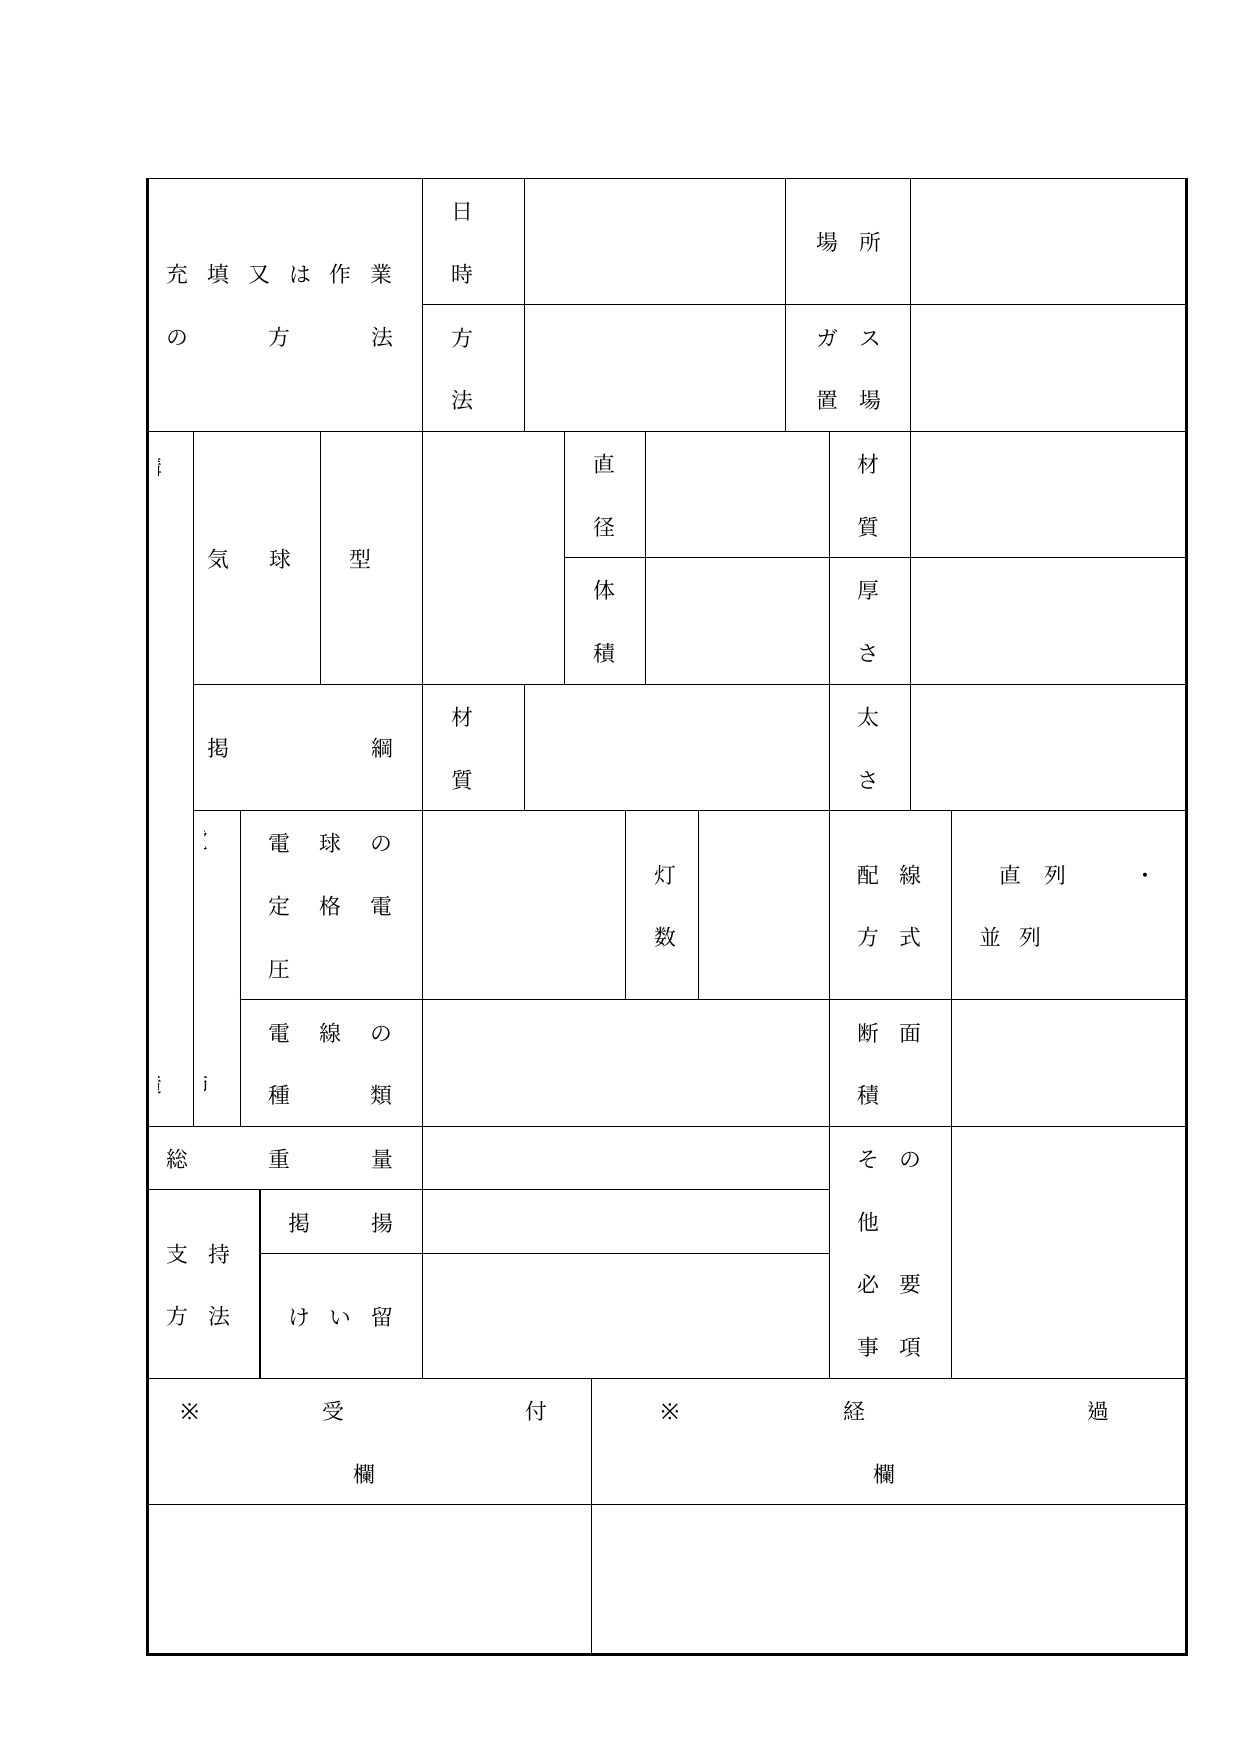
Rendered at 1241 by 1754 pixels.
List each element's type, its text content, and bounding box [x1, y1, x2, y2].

table_cell 直列 ・ 並列 [952, 811, 1185, 999]
table_cell 総重量 [149, 1127, 422, 1189]
table_cell 方法 [423, 305, 524, 431]
table_cell 太さ [830, 685, 910, 810]
table_cell けい留 [261, 1254, 422, 1377]
table_cell [423, 432, 564, 683]
table_cell ※ 経 過 欄 [592, 1379, 1185, 1504]
table_cell 日時 [423, 179, 524, 304]
table_cell [911, 685, 1185, 810]
table_cell 電球の定格電圧 [241, 811, 422, 999]
table_cell 直径 [565, 432, 645, 557]
table_cell 構造 [149, 432, 193, 1126]
table_cell ガス置場 [786, 305, 910, 431]
table_cell [911, 558, 1185, 683]
table_cell [525, 305, 785, 431]
table_cell [646, 558, 829, 683]
table_cell 断面積 [830, 1000, 951, 1126]
table_cell 支持方法 [149, 1190, 259, 1377]
table_cell [423, 1000, 829, 1126]
table_cell 材質 [830, 432, 910, 557]
table_cell [525, 179, 785, 304]
table_cell 電線の種類 [241, 1000, 422, 1126]
table_cell 電飾 [194, 811, 240, 1126]
table_cell [592, 1505, 1185, 1653]
table_cell [911, 305, 1185, 431]
table_cell 充填又は作業の方法 [149, 179, 422, 431]
table_cell 掲綱 [194, 685, 422, 810]
table_cell ※ 受 付 欄 [149, 1379, 591, 1504]
table_cell [646, 432, 829, 557]
table_cell [423, 1254, 829, 1377]
table_cell [525, 685, 829, 810]
table_cell [423, 811, 625, 999]
table_cell 型 [321, 432, 422, 683]
table_cell [149, 1505, 591, 1653]
table_cell [911, 432, 1185, 557]
table_cell 掲揚 [261, 1190, 422, 1253]
table_cell 体積 [565, 558, 645, 683]
table_cell 気球 [194, 432, 320, 683]
table_cell 厚さ [830, 558, 910, 683]
table_cell 場所 [786, 179, 910, 304]
table_cell 灯数 [626, 811, 698, 999]
table_cell [423, 1127, 829, 1189]
table_cell 材質 [423, 685, 524, 810]
table_cell [952, 1000, 1185, 1126]
table_cell 配線方式 [830, 811, 951, 999]
table_cell [952, 1127, 1185, 1377]
table_cell [911, 179, 1185, 304]
table_cell [699, 811, 829, 999]
table_cell [423, 1190, 829, 1253]
table_cell その他 必要 事項 [830, 1127, 951, 1377]
